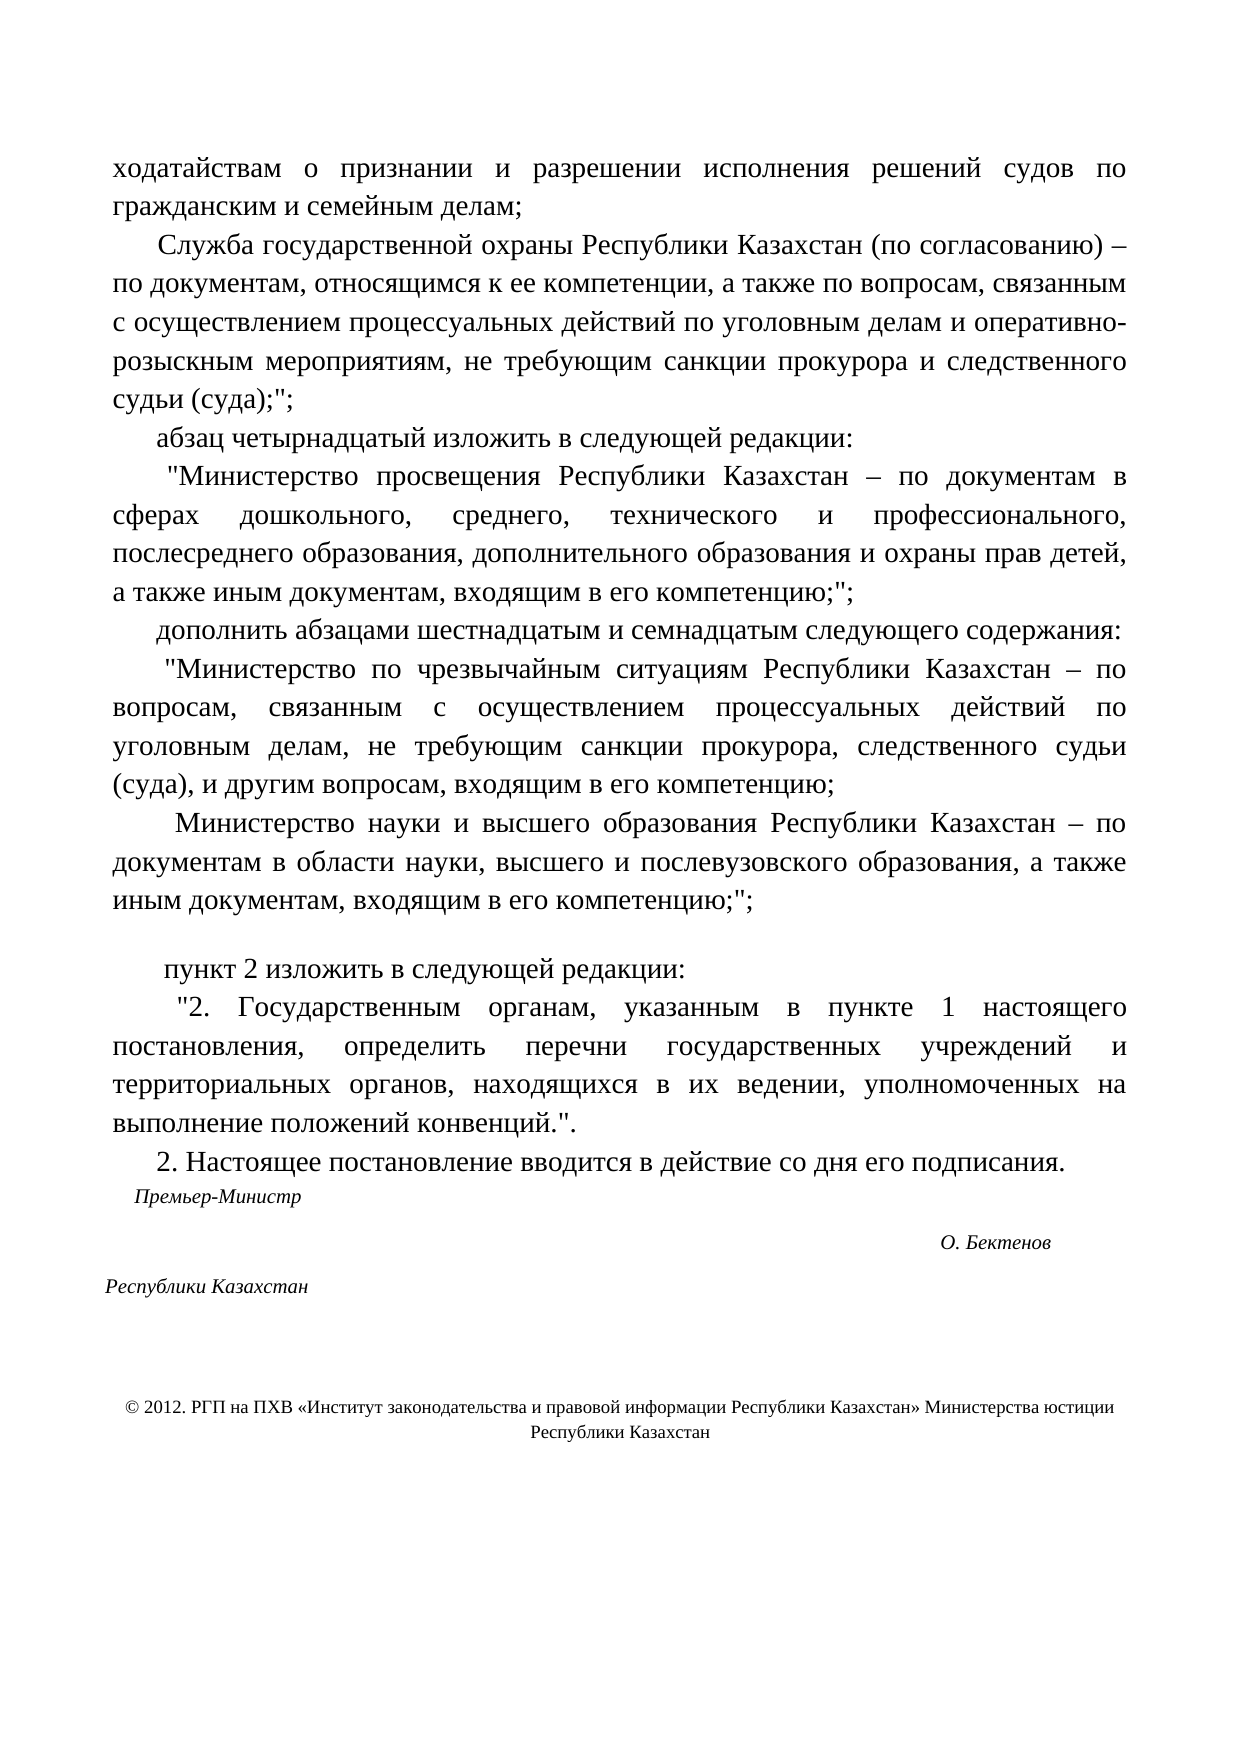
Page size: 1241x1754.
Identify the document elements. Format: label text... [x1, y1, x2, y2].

text "2. Государственным органам, указанным в пункте 1 настоящего постановления, определить перечни государственных учреждений и территориальных органов, находящихся в их ведении, уполномоченных на выполнение положений конвенций.". [112, 989, 1128, 1139]
text © 2012. РГП на ПХВ «Институт законодательства и правовой информации Республики Казахстан» Министерства юстиции Республики Казахстан [112, 1396, 1128, 1442]
text дополнить абзацами шестнадцатым и семнадцатым следующего содержания: [112, 612, 1128, 646]
table_header Премьер-Министр Республики Казахстан [101, 1182, 939, 1306]
text 2. Настоящее постановление вводится в действие со дня его подписания. [112, 1144, 1128, 1177]
text пункт 2 изложить в следующей редакции: [112, 951, 1128, 984]
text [112, 150, 1128, 222]
text абзац четырнадцатый изложить в следующей редакции: [112, 420, 1128, 453]
text "Министерство по чрезвычайным ситуациям Республики Казахстан – по вопросам, связанным с осуществлением процессуальных действий по уголовным делам, не требующим санкции прокурора, следственного судьи (суда), и другим вопросам, входящим в его компетенцию; [112, 651, 1128, 800]
text Служба государственной охраны Республики Казахстан (по согласованию) – по документам, относящимся к ее компетенции, а также по вопросам, связанным с осуществлением процессуальных действий по уголовным делам и оперативно-розыскным мероприятиям, не требующим санкции прокурора и следственного судьи (суда);"; [112, 227, 1128, 415]
table_header О. Бектенов [939, 1182, 1240, 1306]
text "Министерство просвещения Республики Казахстан – по документам в сферах дошкольного, среднего, технического и профессионального, послесреднего образования, дополнительного образования и охраны прав детей, а также иным документам, входящим в его компетенцию;"; [112, 458, 1128, 607]
text Министерство науки и высшего образования Республики Казахстан – по документам в области науки, высшего и послевузовского образования, а также иным документам, входящим в его компетенцию;"; [112, 805, 1128, 916]
